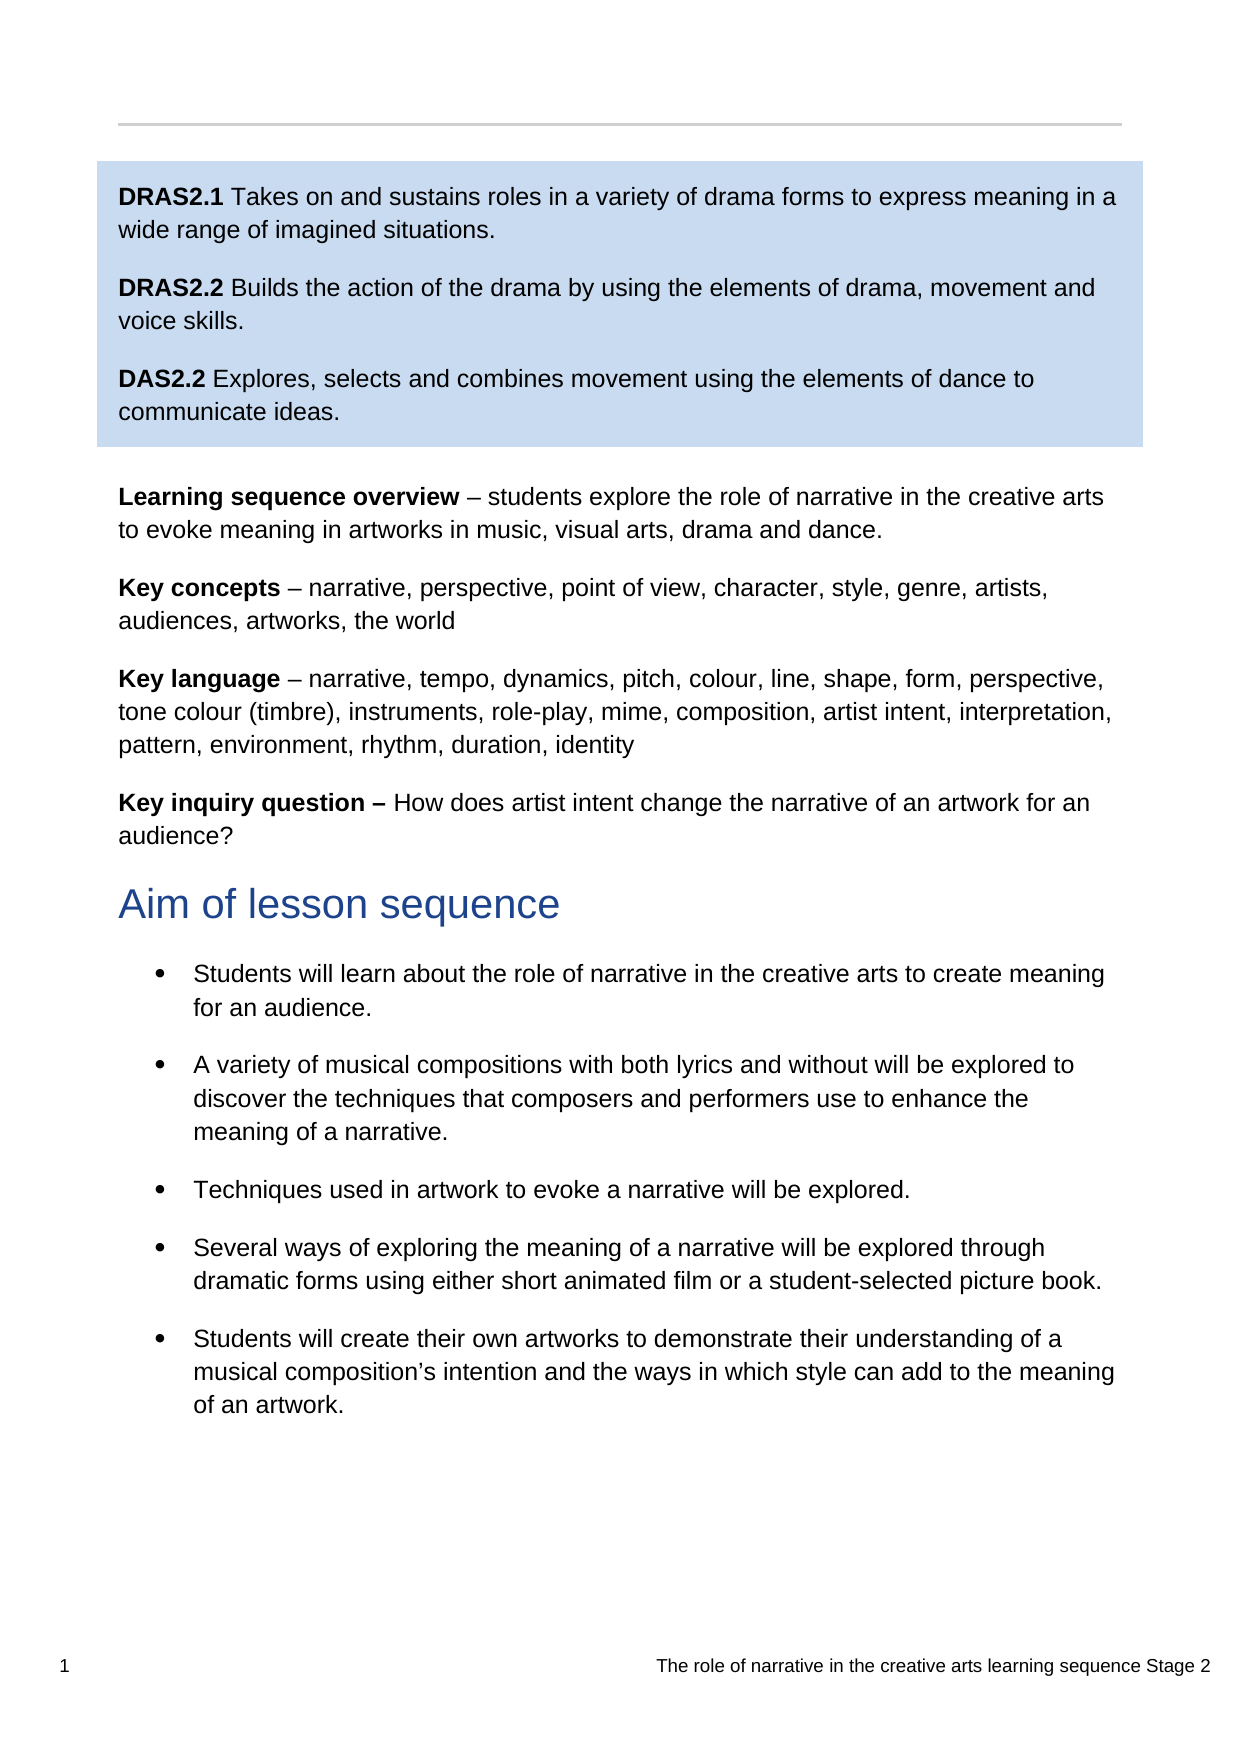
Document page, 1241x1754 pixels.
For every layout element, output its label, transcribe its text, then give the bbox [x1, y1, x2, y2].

list A variety of musical compositions with both lyrics and without will be explored to discover the techniques that composers and performers use to enhance the meaning of a narrative. [156, 1051, 1122, 1145]
text Learning sequence overview – students explore the role of narrative in the creative arts to evoke meaning in artworks in music, visual arts, drama and dance. [118, 482, 1122, 544]
list Techniques used in artwork to evoke a narrative will be explored. [156, 1175, 1122, 1203]
subtitle Aim of lesson sequence [118, 879, 1122, 927]
list Students will create their own artworks to demonstrate their understanding of a musical composition’s intention and the ways in which style can add to the meaning of an artwork. [156, 1324, 1122, 1419]
text DRAS2.1 Takes on and sustains roles in a variety of drama forms to express meaning in a wide range of imagined situations. [97, 161, 1143, 244]
list Several ways of exploring the meaning of a narrative will be explored through dramatic forms using either short animated film or a student-selected picture book. [156, 1233, 1122, 1295]
text Key language – narrative, tempo, dynamics, pitch, colour, line, shape, form, perspective, tone colour (timbre), instruments, role-play, mime, composition, artist intent, interpretation, pattern, environment, rhythm, duration, identity [118, 664, 1122, 759]
text Key concepts – narrative, perspective, point of view, character, style, genre, artists, audiences, artworks, the world [118, 573, 1122, 635]
text DAS2.2 Explores, selects and combines movement using the elements of dance to communicate ideas. [97, 337, 1143, 447]
list Students will learn about the role of narrative in the creative arts to create meaning for an audience. [156, 959, 1122, 1021]
text DRAS2.2 Builds the action of the drama by using the elements of drama, movement and voice skills. [97, 246, 1143, 335]
text Key inquiry question – How does artist intent change the narrative of an artwork for an audience? [118, 788, 1122, 850]
